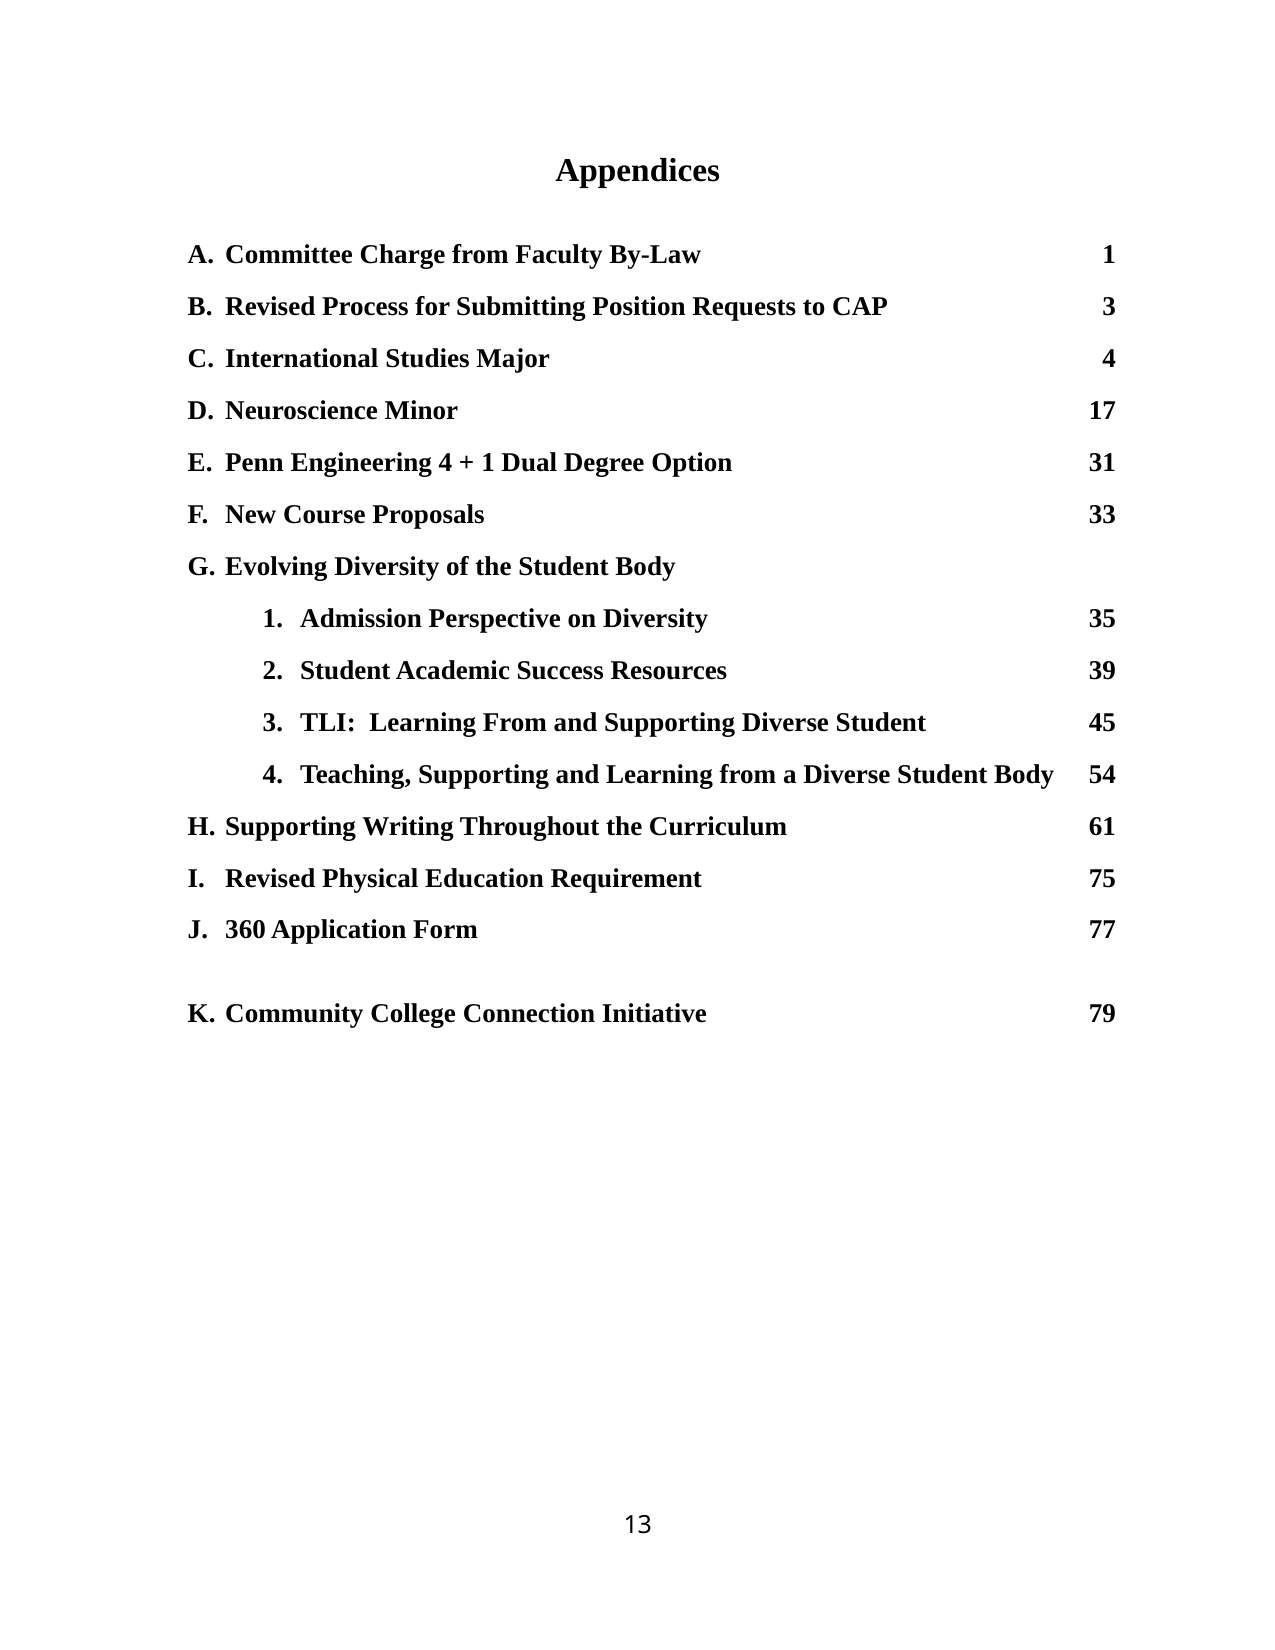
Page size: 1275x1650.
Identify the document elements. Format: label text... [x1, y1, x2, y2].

subtitle New Course Proposals 33 [187, 498, 1125, 529]
subtitle TLI: Learning From and Supporting Diverse Student 45 [262, 706, 1125, 737]
subtitle 360 Application Form 77 [187, 914, 1125, 976]
subtitle Community College Connection Initiative 79 [187, 997, 1125, 1028]
subtitle Evolving Diversity of the Student Body [187, 550, 1125, 581]
subtitle Student Academic Success Resources 39 [262, 654, 1125, 685]
subtitle Supporting Writing Throughout the Curriculum 61 [187, 810, 1125, 841]
subtitle Revised Process for Submitting Position Requests to CAP 3 [187, 290, 1125, 321]
subtitle Teaching, Supporting and Learning from a Diverse Student Body 54 [262, 758, 1125, 789]
subtitle Neuroscience Minor 17 [187, 394, 1125, 425]
subtitle Admission Perspective on Diversity 35 [262, 602, 1125, 633]
subtitle Revised Physical Education Requirement 75 [187, 862, 1125, 893]
subtitle Committee Charge from Faculty By-Law 1 [187, 238, 1125, 269]
subtitle Penn Engineering 4 + 1 Dual Degree Option 31 [187, 446, 1125, 477]
subtitle International Studies Major 4 [187, 342, 1125, 373]
text Appendices [150, 150, 1125, 188]
